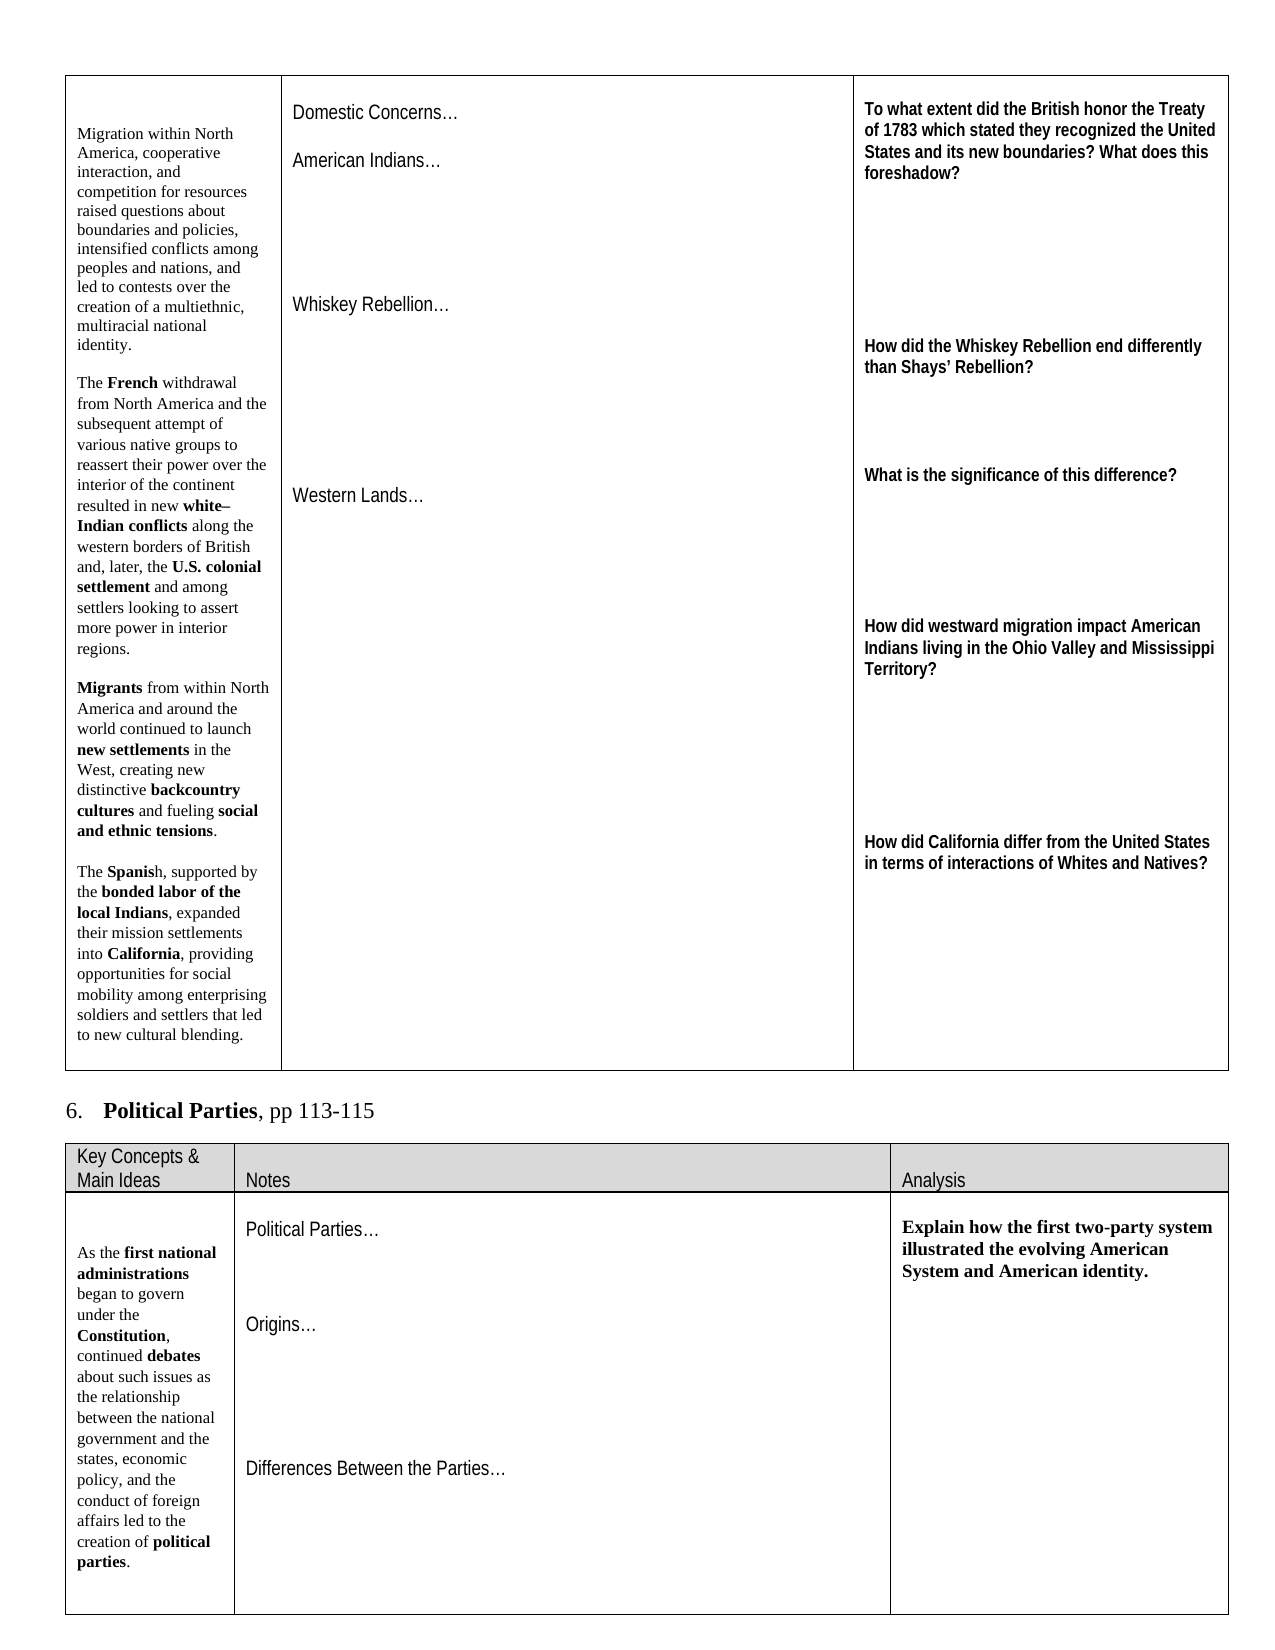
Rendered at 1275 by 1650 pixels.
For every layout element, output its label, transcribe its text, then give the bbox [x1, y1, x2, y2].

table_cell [66, 76, 281, 1069]
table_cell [282, 76, 853, 1069]
table_header Notes [235, 1144, 890, 1191]
table_cell As the first national administrations began to govern under the Constitution, continued debates about such issues as the relationship between the national government and the states, economic policy, and the conduct of foreign affairs led to the creation of political parties. [66, 1193, 234, 1614]
list Political Parties, pp 113-115 [66, 1097, 1200, 1123]
table_cell Political Parties… Origins… Differences Between the Parties… [235, 1193, 890, 1614]
table_header Key Concepts & Main Ideas [66, 1144, 234, 1191]
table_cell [854, 76, 1228, 1069]
table_cell Explain how the first two-party system illustrated the evolving American System and American identity. [891, 1193, 1228, 1614]
table_header Analysis [891, 1144, 1228, 1191]
